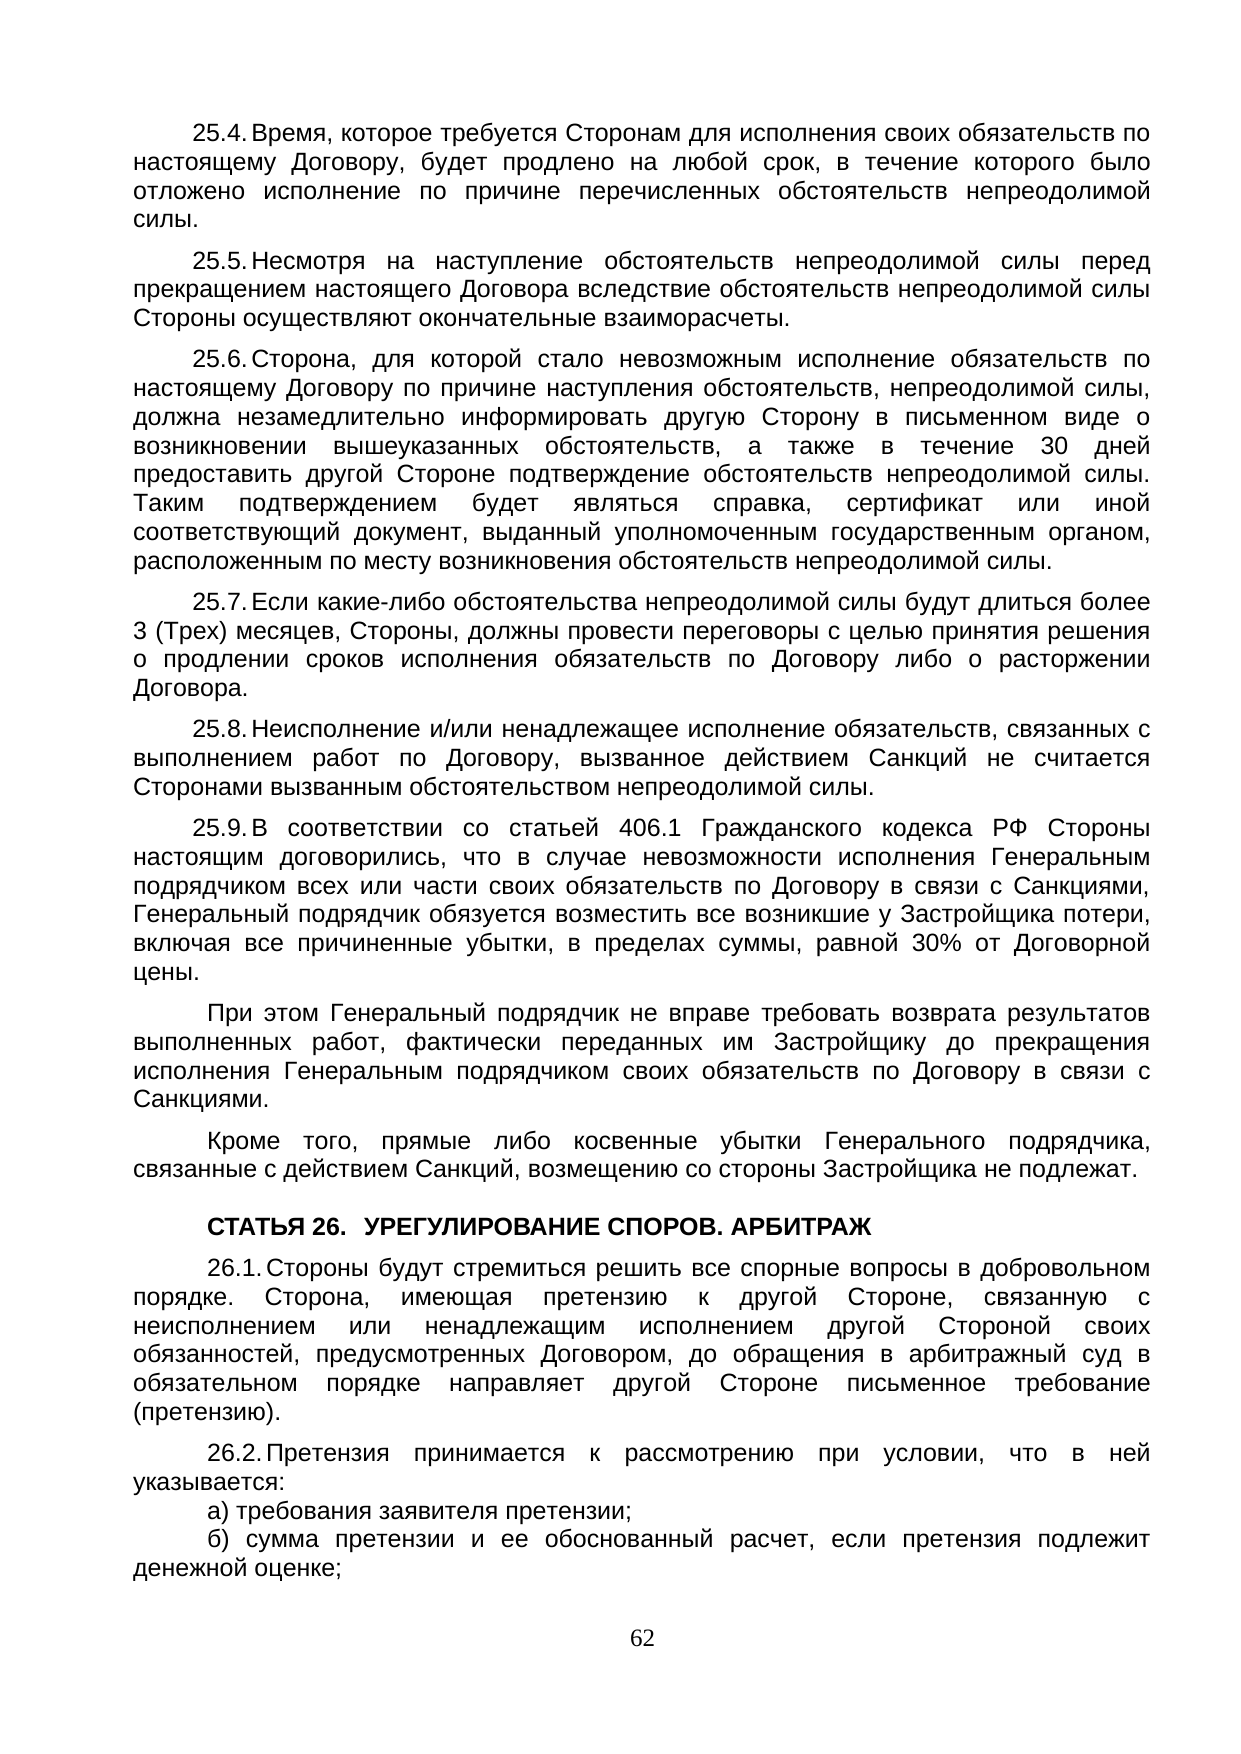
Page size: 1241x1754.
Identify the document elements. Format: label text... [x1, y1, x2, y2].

list а) требования заявителя претензии; [133, 1496, 1152, 1524]
list Стороны будут стремиться решить все спорные вопросы в добровольном порядке. Сторона, имеющая претензию к другой Стороне, связанную с неисполнением или ненадлежащим исполнением другой Стороной своих обязанностей, предусмотренных Договором, до обращения в арбитражный суд в обязательном порядке направляет другой Стороне письменное требование (претензию). [133, 1253, 1152, 1426]
list Если какие-либо обстоятельства непреодолимой силы будут длиться более 3 (Трех) месяцев, Стороны, должны провести переговоры с целью принятия решения о продлении сроков исполнения обязательств по Договору либо о расторжении Договора. [133, 587, 1152, 702]
list Неисполнение и/или ненадлежащее исполнение обязательств, связанных с выполнением работ по Договору, вызванное действием Санкций не считается Сторонами вызванным обстоятельством непреодолимой силы. [133, 714, 1152, 801]
list В соответствии со статьей 406.1 Гражданского кодекса РФ Стороны настоящим договорились, что в случае невозможности исполнения Генеральным подрядчиком всех или части своих обязательств по Договору в связи с Санкциями, Генеральный подрядчик обязуется возместить все возникшие у Застройщика потери, включая все причиненные убытки, в пределах суммы, равной 30% от Договорной цены. [133, 813, 1152, 986]
subtitle УРЕГУЛИРОВАНИЕ СПОРОВ. АРБИТРАЖ [133, 1212, 1152, 1241]
subtitle Несмотря на наступление обстоятельств непреодолимой силы перед прекращением настоящего Договора вследствие обстоятельств непреодолимой силы Стороны осуществляют окончательные взаиморасчеты. [133, 246, 1152, 332]
list При этом Генеральный подрядчик не вправе требовать возврата результатов выполненных работ, фактически переданных им Застройщику до прекращения исполнения Генеральным подрядчиком своих обязательств по Договору в связи с Санкциями. [133, 998, 1152, 1113]
list б) сумма претензии и ее обоснованный расчет, если претензия подлежит денежной оценке; [133, 1524, 1152, 1582]
subtitle Сторона, для которой стало невозможным исполнение обязательств по настоящему Договору по причине наступления обстоятельств, непреодолимой силы, должна незамедлительно информировать другую Сторону в письменном виде о возникновении вышеуказанных обстоятельств, а также в течение 30 дней предоставить другой Стороне подтверждение обстоятельств непреодолимой силы. Таким подтверждением будет являться справка, сертификат или иной соответствующий документ, выданный уполномоченным государственным органом, расположенным по месту возникновения обстоятельств непреодолимой силы. [133, 344, 1152, 574]
list Кроме того, прямые либо косвенные убытки Генерального подрядчика, связанные с действием Санкций, возмещению со стороны Застройщика не подлежат. [133, 1126, 1152, 1183]
subtitle Время, которое требуется Сторонам для исполнения своих обязательств по настоящему Договору, будет продлено на любой срок, в течение которого было отложено исполнение по причине перечисленных обстоятельств непреодолимой силы. [133, 118, 1152, 233]
list Претензия принимается к рассмотрению при условии, что в ней указывается: [133, 1438, 1152, 1496]
